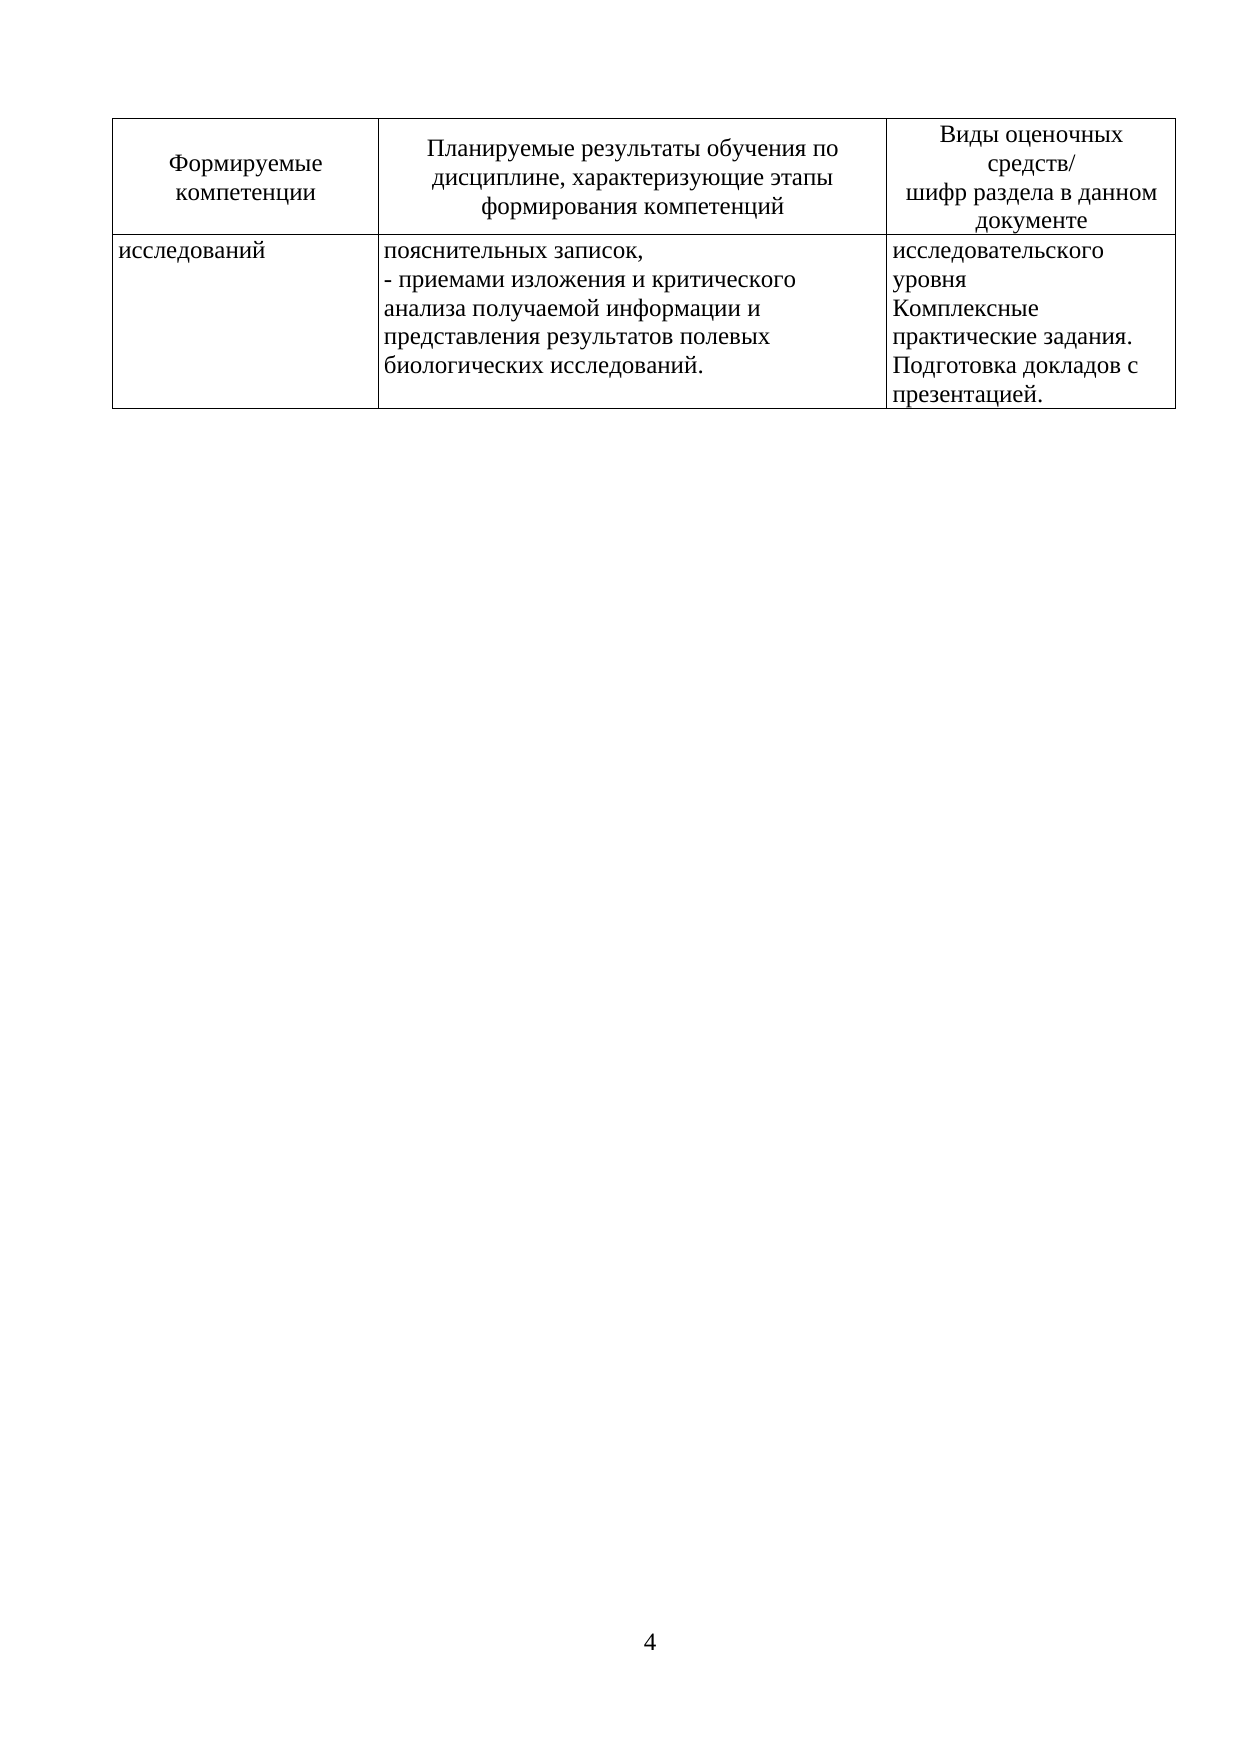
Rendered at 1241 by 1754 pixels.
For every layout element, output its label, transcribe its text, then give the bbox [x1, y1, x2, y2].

table_header Виды оценочных средств/ шифр раздела в данном документе [887, 119, 1175, 234]
table_header Планируемые результаты обучения по дисциплине, характеризующие этапы формирования компетенций [379, 119, 886, 234]
table_cell Блок С задания практико-ориентированного и/или исследовательского уровня Комплексные практические задания. Подготовка докладов с презентацией. [887, 235, 1175, 408]
table_header Формируемые компетенции [113, 119, 378, 234]
